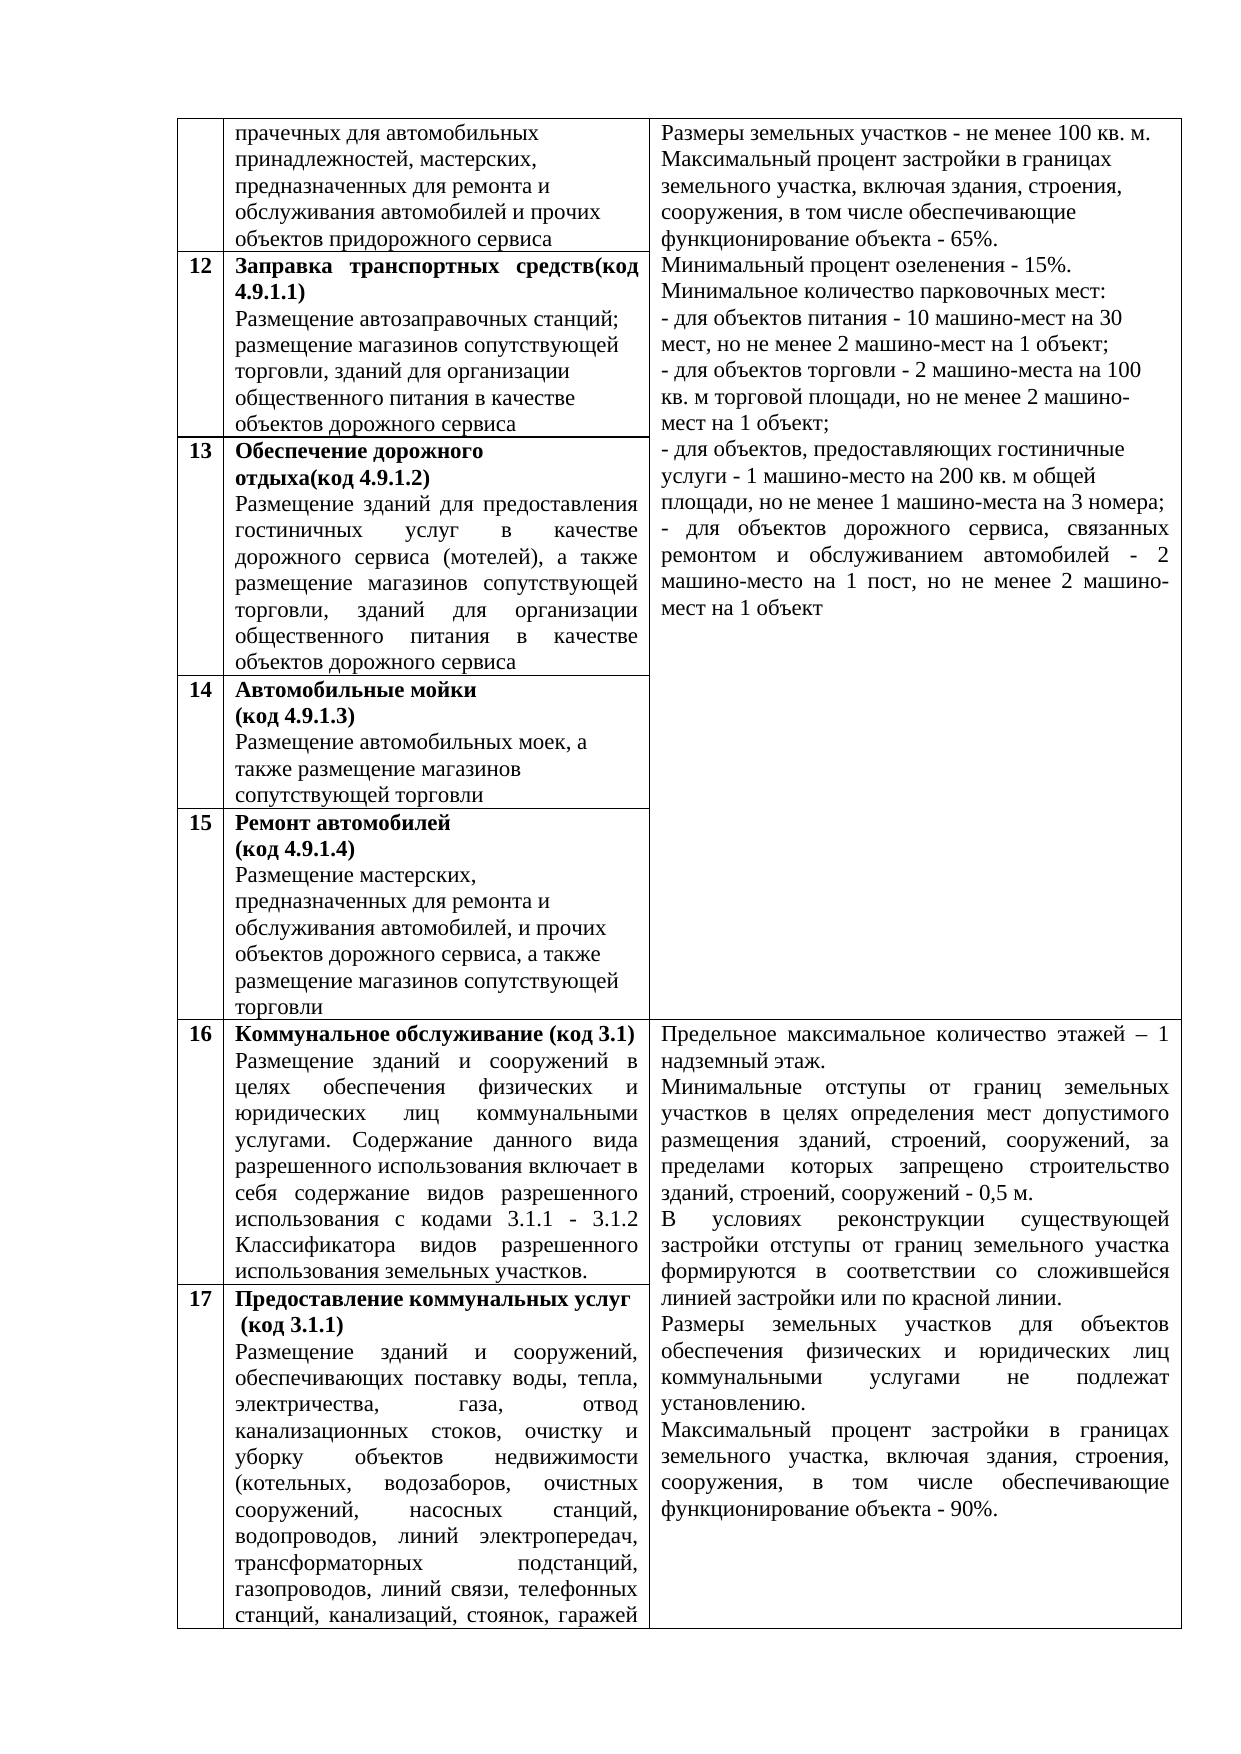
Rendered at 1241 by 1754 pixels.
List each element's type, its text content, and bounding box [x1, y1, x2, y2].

table_cell Ремонт автомобилей (код 4.9.1.4) Размещение мастерских, предназначенных для ремонта и обслуживания автомобилей, и прочих объектов дорожного сервиса, а также размещение магазинов сопутствующей торговли [224, 809, 649, 1019]
table_cell 15 [178, 809, 223, 1019]
table_cell 11 [178, 119, 223, 251]
table_cell Предельное максимальное количество этажей – 1 надземный этаж. Минимальные отступы от границ земельных участков в целях определения мест допустимого размещения зданий, строений, сооружений, за пределами которых запрещено строительство зданий, строений, сооружений - 0,5 м. В условиях реконструкции существующей застройки отступы от границ земельного участка формируются в соответствии со сложившейся линией застройки или по красной линии. Размеры земельных участков для объектов обеспечения физических и юридических лиц коммунальными услугами не подлежат установлению. Максимальный процент застройки в границах земельного участка, включая здания, строения, сооружения, в том числе обеспечивающие функционирование объекта - 90%. [650, 1020, 1181, 1628]
table_cell 16 [178, 1020, 223, 1284]
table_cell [224, 1285, 649, 1628]
table_cell Обеспечение дорожного отдыха(код 4.9.1.2) Размещение зданий для предоставления гостиничных услуг в качестве дорожного сервиса (мотелей), а также размещение магазинов сопутствующей торговли, зданий для организации общественного питания в качестве объектов дорожного сервиса [224, 438, 649, 675]
table_cell 14 [178, 676, 223, 807]
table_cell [650, 119, 1181, 1019]
table_cell Заправка транспортных средств(код 4.9.1.1) Размещение автозаправочных станций; размещение магазинов сопутствующей торговли, зданий для организации общественного питания в качестве объектов дорожного сервиса [224, 252, 649, 436]
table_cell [224, 119, 649, 251]
table_cell Автомобильные мойки (код 4.9.1.3) Размещение автомобильных моек, а также размещение магазинов сопутствующей торговли [224, 676, 649, 807]
table_cell 13 [178, 438, 223, 675]
table_cell 12 [178, 252, 223, 436]
table_cell 17 [178, 1285, 223, 1628]
table_cell Коммунальное обслуживание (код 3.1) Размещение зданий и сооружений в целях обеспечения физических и юридических лиц коммунальными услугами. Содержание данного вида разрешенного использования включает в себя содержание видов разрешенного использования с кодами 3.1.1 - 3.1.2 Классификатора видов разрешенного использования земельных участков. [224, 1020, 649, 1284]
